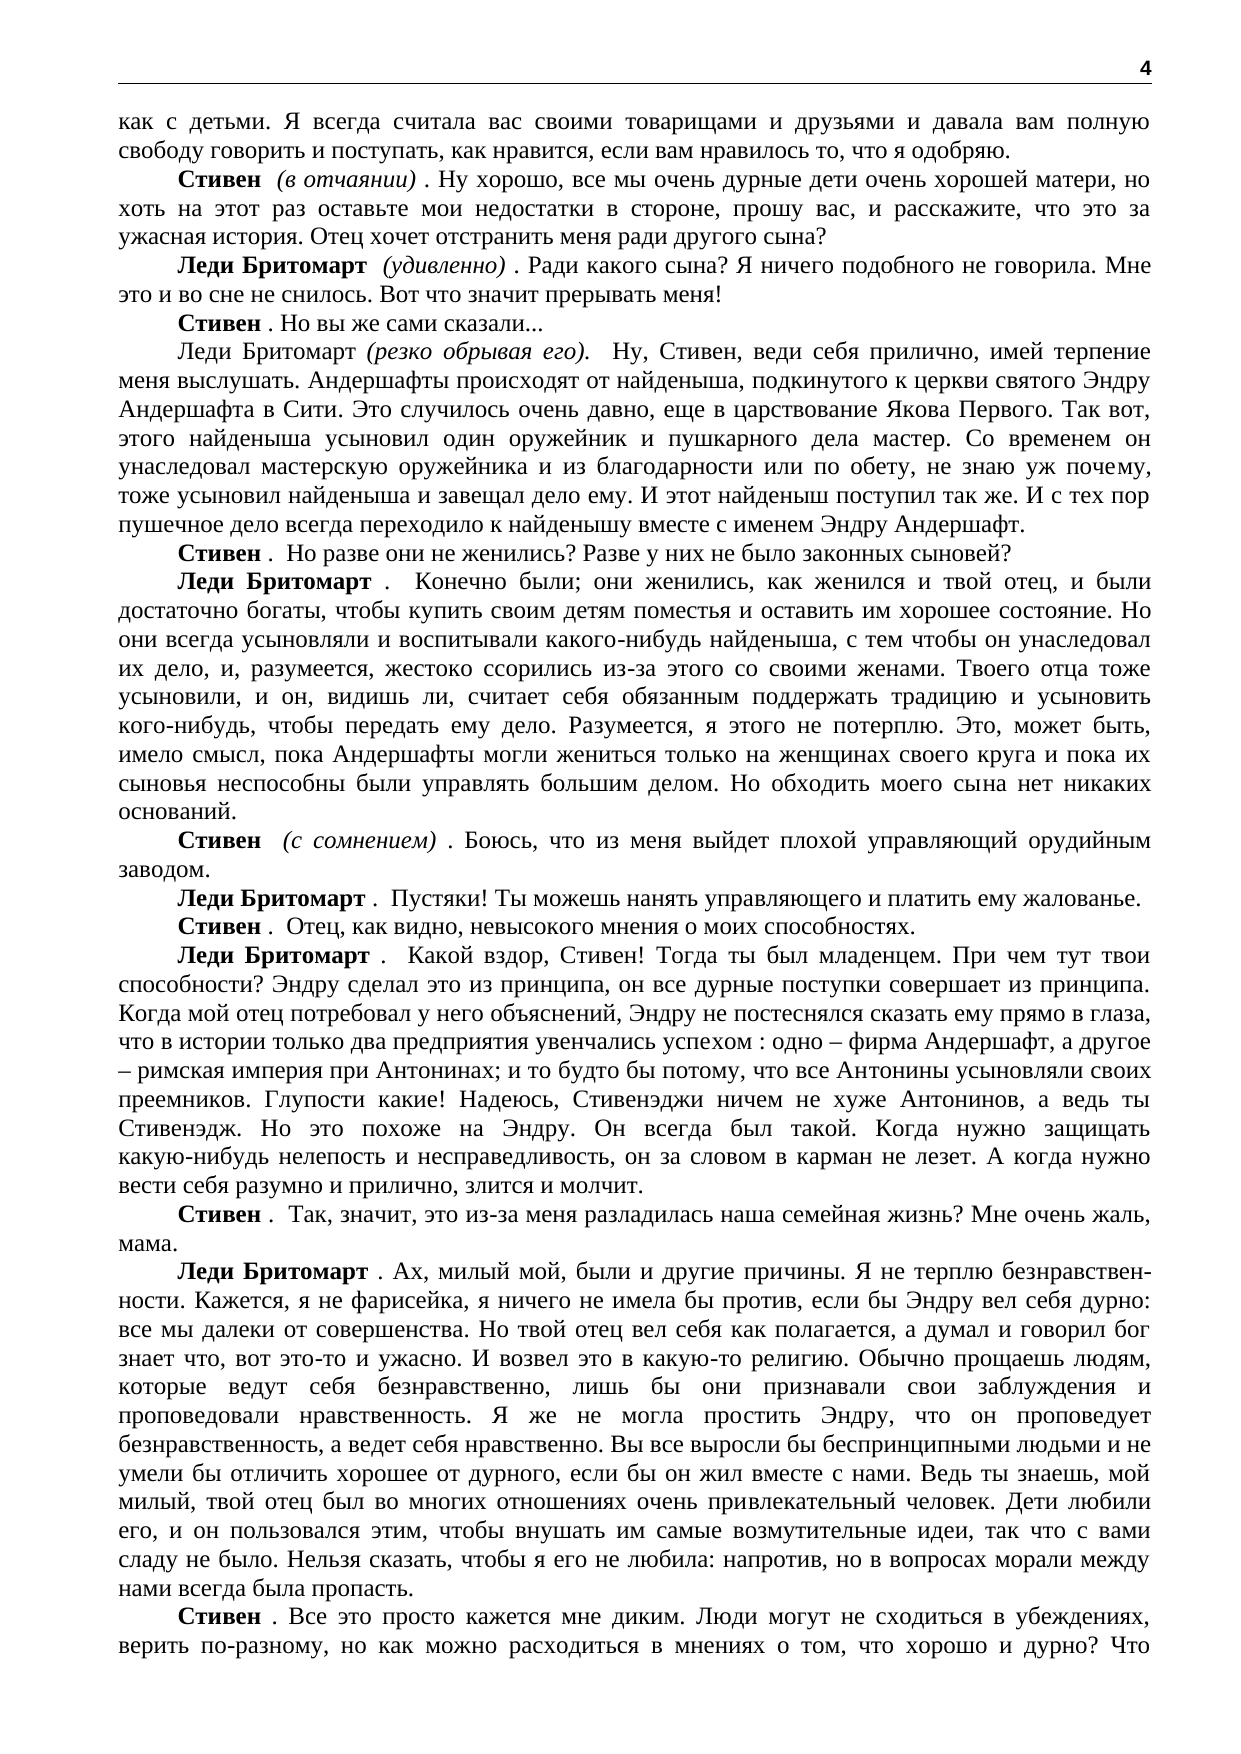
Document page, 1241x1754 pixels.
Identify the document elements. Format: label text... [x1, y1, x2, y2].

text Леди Бритомарт . Пустяки! Ты можешь нанять управляющего и платить ему жалованье. [118, 883, 1152, 911]
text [118, 106, 1152, 164]
text Леди Бритомарт . Какой вздор, Стивен! Тогда ты был младенцем. При чем тут твои способности? Эндру сделал это из принципа, он все дурные поступки совершает из принципа. Когда мой отец потребовал у него объяснений, Эндру не постеснялся сказать ему прямо в глаза, что в истории только два предприятия увенчались успехом : одно – фирма Андершафт, а другое – римская империя при Антонинах; и то будто бы потому, что все Антонины усыновляли своих преемников. Глупости какие! Надеюсь, Стивенэджи ничем не хуже Антонинов, а ведь ты Стивенэдж. Но это похоже на Эндру. Он всегда был такой. Когда нужно защищать какую-нибудь нелепость и несправедливость, он за словом в карман не лезет. А когда нужно вести себя разумно и прилично, злится и молчит. [118, 940, 1152, 1199]
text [118, 1601, 1152, 1659]
text Стивен . Так, значит, это из-за меня разладилась наша семейная жизнь? Мне очень жаль, мама. [118, 1199, 1152, 1256]
text Стивен . Но вы же сами сказали... [118, 308, 1152, 336]
text Стивен (с сомнением) . Боюсь, что из меня выйдет плохой управляющий орудийным заводом. [118, 825, 1152, 883]
text Леди Бритомарт (удивленно) . Ради какого сына? Я ничего подобного не говорила. Мне это и во сне не снилось. Вот что значит прерывать меня! [118, 250, 1152, 308]
text Леди Бритомарт . Конечно были; они женились, как женился и твой отец, и были достаточно богаты, чтобы купить своим детям поместья и оставить им хорошее состояние. Но они всегда усыновляли и воспитывали какого-нибудь найденыша, с тем чтобы он унаследовал их дело, и, разумеется, жестоко ссорились из-за этого со своими женами. Твоего отца тоже усыновили, и он, видишь ли, считает себя обязанным поддержать традицию и усыновить кого-нибудь, чтобы передать ему дело. Разумеется, я этого не потерплю. Это, может быть, имело смысл, пока Андершафты могли жениться только на женщинах своего круга и пока их сыновья неспособны были управлять большим делом. Но обходить моего сына нет никаких оснований. [118, 566, 1152, 825]
text Стивен (в отчаянии) . Ну хорошо, все мы очень дурные дети очень хорошей матери, но хоть на этот раз оставьте мои недостатки в стороне, прошу вас, и расскажите, что это за ужасная история. Отец хочет отстранить меня ради другого сына? [118, 164, 1152, 250]
text Леди Бритомарт . Ах, милый мой, были и другие причины. Я не терплю безнравственности. Кажется, я не фарисейка, я ничего не имела бы против, если бы Эндру вел себя дурно: все мы далеки от совершенства. Но твой отец вел себя как полагается, а думал и говорил бог знает что, вот это-то и ужасно. И возвел это в какую-то религию. Обычно прощаешь людям, которые ведут себя безнравственно, лишь бы они признавали свои заблуждения и проповедовали нравственность. Я же не могла простить Эндру, что он проповедует безнравственность, а ведет себя нравственно. Вы все выросли бы беспринципными людьми и не умели бы отличить хорошее от дурного, если бы он жил вместе с нами. Ведь ты знаешь, мой милый, твой отец был во многих отношениях очень привлекательный человек. Дети любили его, и он пользовался этим, чтобы внушать им самые возмутительные идеи, так что с вами сладу не было. Нельзя сказать, чтобы я его не любила: напротив, но в вопросах морали между нами всегда была пропасть. [118, 1256, 1152, 1601]
text Стивен . Но разве они не женились? Разве у них не было законных сыновей? [118, 538, 1152, 566]
text Стивен . Отец, как видно, невысокого мнения о моих способностях. [118, 911, 1152, 940]
text Леди Бритомарт (резко обрывая его). Ну, Стивен, веди себя прилично, имей терпение меня выслушать. Андершафты происходят от найденыша, подкинутого к церкви святого Эндру Андершафта в Сити. Это случилось очень давно, еще в царствование Якова Первого. Так вот, этого найденыша усыновил один оружейник и пушкарного дела мастер. Со временем он унаследовал мастерскую оружейника и из благодарности или по обету, не знаю уж почему, тоже усыновил найденыша и завещал дело ему. И этот найденыш поступил так же. И с тех пор пушечное дело всегда переходило к найденышу вместе с именем Эндру Андершафт. [118, 336, 1152, 538]
